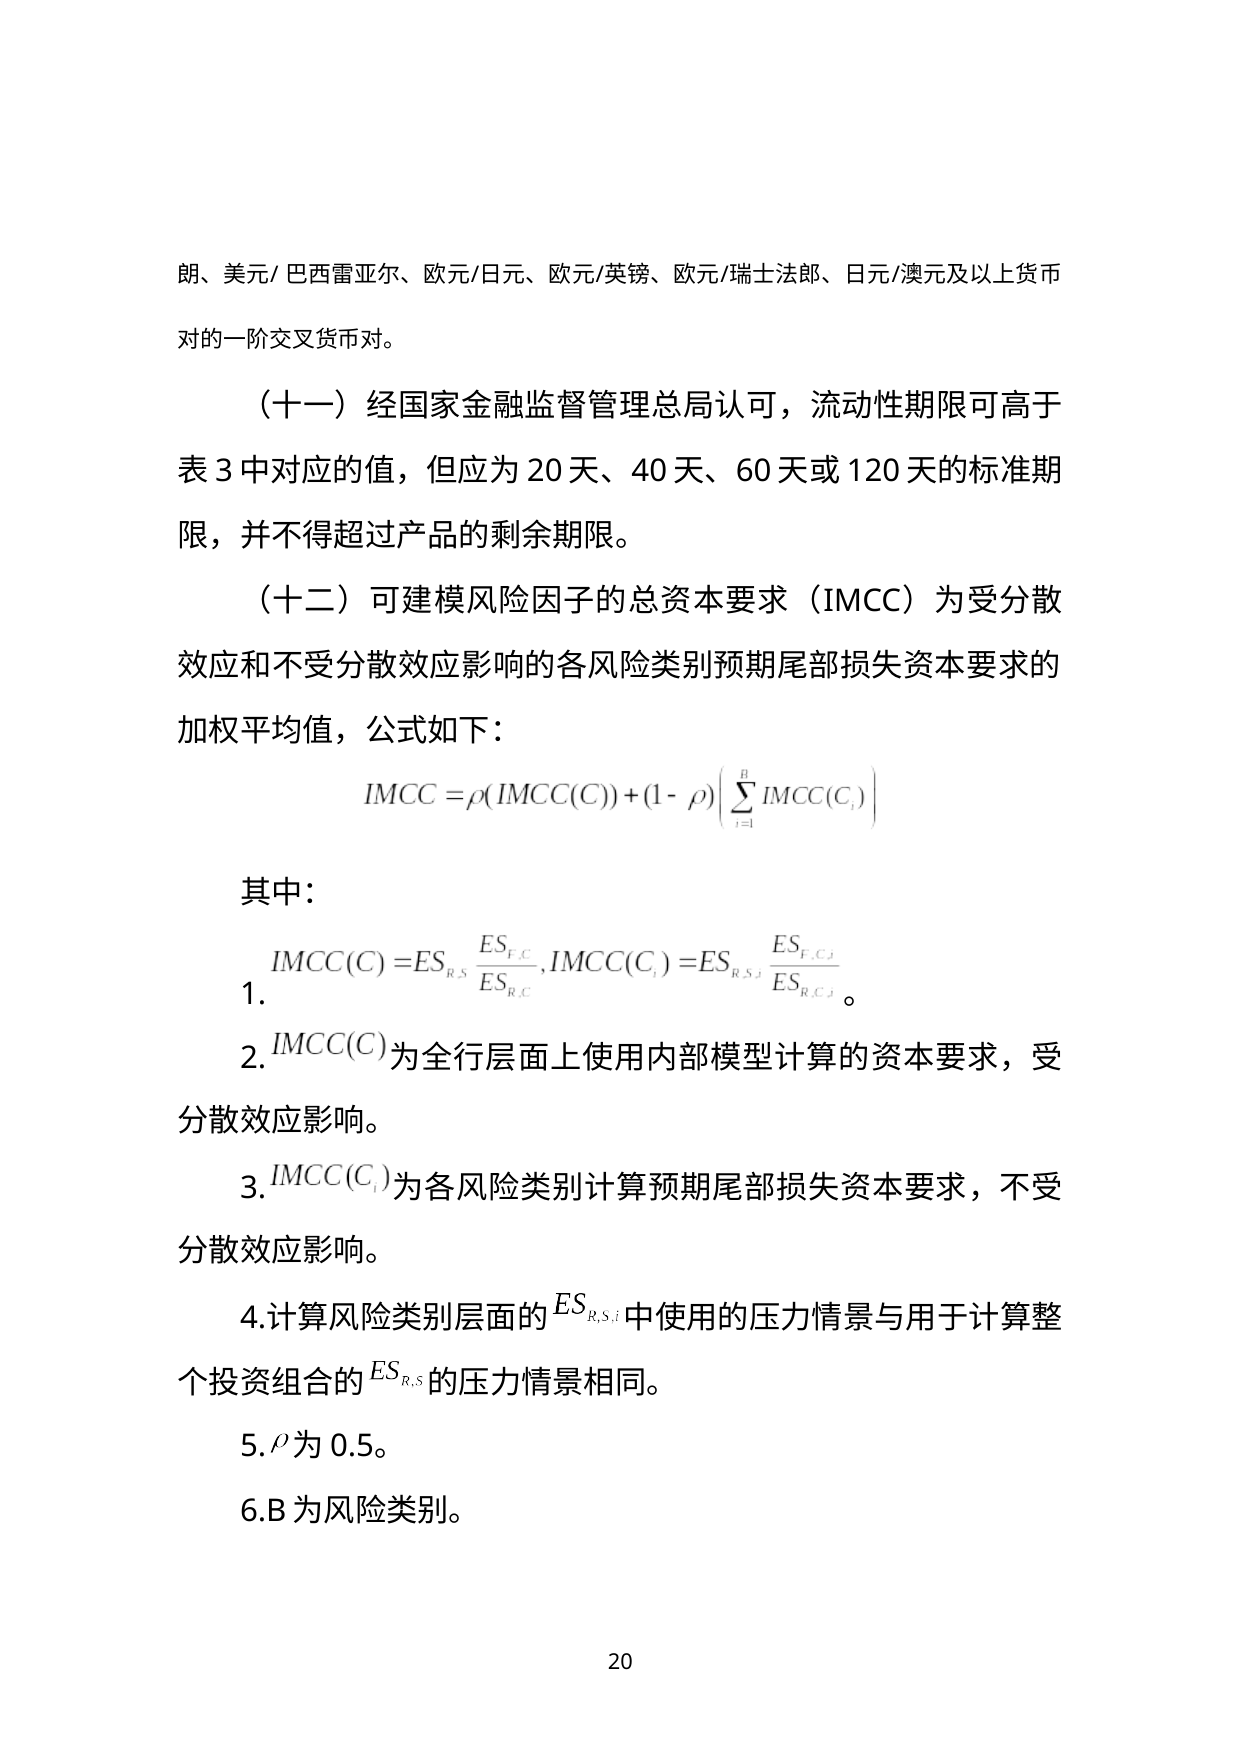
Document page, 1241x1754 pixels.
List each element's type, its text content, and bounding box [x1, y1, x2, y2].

text 5.为0.5。 [177, 1410, 1063, 1475]
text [177, 240, 1063, 370]
text 4.计算风险类别层面的中使用的压力情景与用于计算整个投资组合的的压力情景相同。 [177, 1280, 1063, 1410]
text 3.为各风险类别计算预期尾部损失资本要求，不受分散效应影响。 [177, 1150, 1063, 1280]
text 6.B为风险类别。 [177, 1475, 1063, 1540]
text 2.为全行层面上使用内部模型计算的资本要求，受分散效应影响。 [177, 1020, 1063, 1150]
text （十一）经国家金融监督管理总局认可，流动性期限可高于表3中对应的值，但应为20天、40天、60天或120天的标准期限，并不得超过产品的剩余期限。 [177, 370, 1063, 565]
text （十二）可建模风险因子的总资本要求（IMCC）为受分散效应和不受分散效应影响的各风险类别预期尾部损失资本要求的加权平均值，公式如下： [177, 565, 1063, 760]
text 其中： [177, 858, 1063, 923]
text 1.。 [177, 923, 1063, 1020]
